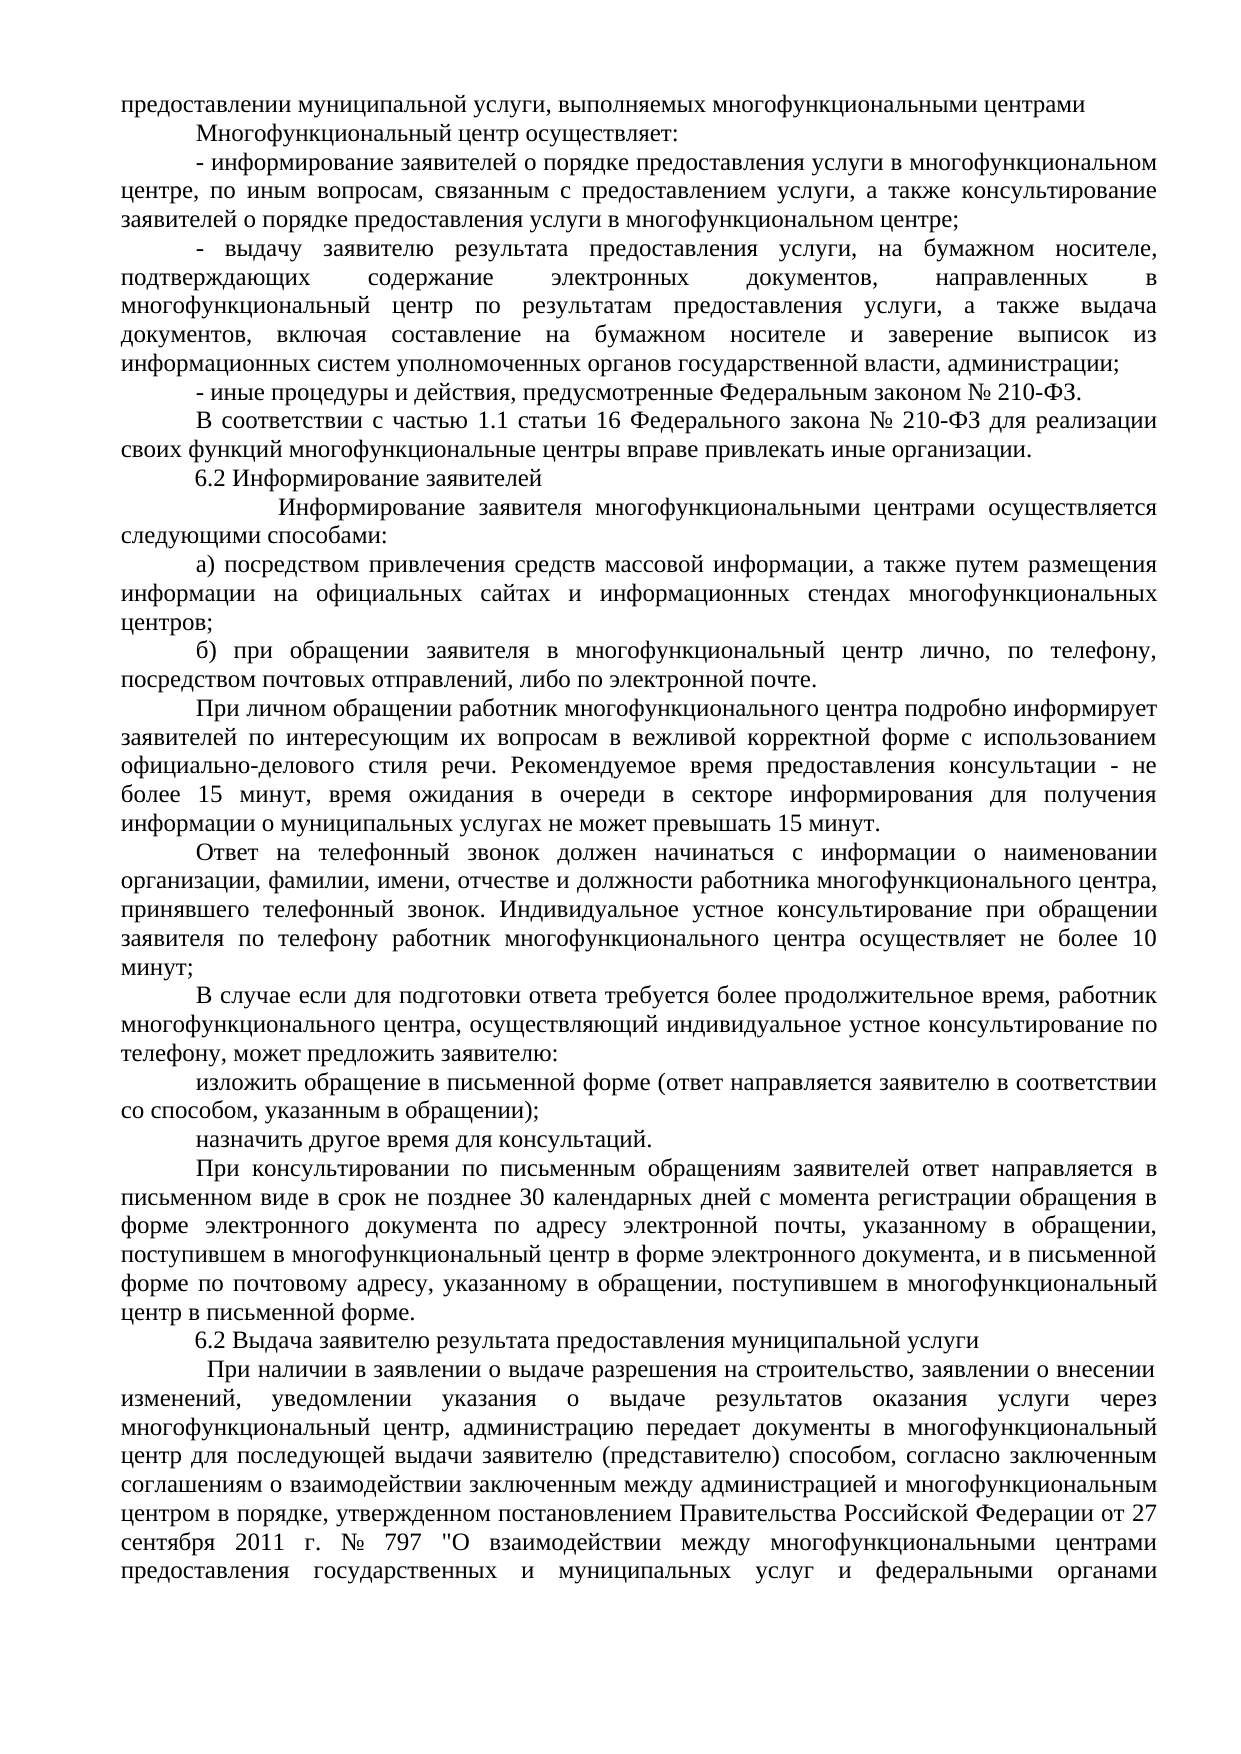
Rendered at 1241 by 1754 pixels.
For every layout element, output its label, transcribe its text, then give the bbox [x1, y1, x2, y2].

text назначить другое время для консультаций. [121, 1124, 1160, 1153]
text изложить обращение в письменной форме (ответ направляется заявителю в соответствии со способом, указанным в обращении); [121, 1067, 1158, 1124]
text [121, 1354, 1158, 1584]
text а) посредством привлечения средств массовой информации, а также путем размещения информации на официальных сайтах и информационных стендах многофункциональных центров; [121, 549, 1158, 635]
text При консультировании по письменным обращениям заявителей ответ направляется в письменном виде в срок не позднее 30 календарных дней с момента регистрации обращения в форме электронного документа по адресу электронной почты, указанному в обращении, поступившем в многофункциональный центр в форме электронного документа, и в письменной форме по почтовому адресу, указанному в обращении, поступившем в многофункциональный центр в письменной форме. [121, 1153, 1158, 1325]
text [121, 89, 1116, 118]
text б) при обращении заявителя в многофункциональный центр лично, по телефону, посредством почтовых отправлений, либо по электронной почте. [121, 635, 1158, 693]
list Выдача заявителю результата предоставления муниципальной услуги [194, 1325, 1160, 1354]
text Ответ на телефонный звонок должен начинаться с информации о наименовании организации, фамилии, имени, отчестве и должности работника многофункционального центра, принявшего телефонный звонок. Индивидуальное устное консультирование при обращении заявителя по телефону работник многофункционального центра осуществляет не более 10 минут; [121, 837, 1158, 980]
text В случае если для подготовки ответа требуется более продолжительное время, работник многофункционального центра, осуществляющий индивидуальное устное консультирование по телефону, может предложить заявителю: [121, 980, 1158, 1067]
text - выдачу заявителю результата предоставления услуги, на бумажном носителе, подтверждающих содержание электронных документов, направленных в многофункциональный центр по результатам предоставления услуги, а также выдача документов, включая составление на бумажном носителе и заверение выписок из информационных систем уполномоченных органов государственной власти, администрации; [121, 233, 1158, 377]
text - информирование заявителей о порядке предоставления услуги в многофункциональном центре, по иным вопросам, связанным с предоставлением услуги, а также консультирование заявителей о порядке предоставления услуги в многофункциональном центре; [121, 147, 1158, 233]
text В соответствии с частью 1.1 статьи 16 Федерального закона № 210-ФЗ для реализации своих функций многофункциональные центры вправе привлекать иные организации. [121, 405, 1158, 463]
text Многофункциональный центр осуществляет: [121, 118, 1160, 147]
text При личном обращении работник многофункционального центра подробно информирует заявителей по интересующим их вопросам в вежливой корректной форме с использованием официально-делового стиля речи. Рекомендуемое время предоставления консультации - не более 15 минут, время ожидания в очереди в секторе информирования для получения информации о муниципальных услугах не может превышать 15 минут. [121, 693, 1158, 837]
text - иные процедуры и действия, предусмотренные Федеральным законом № 210-ФЗ. [121, 377, 1158, 405]
text Информирование заявителя многофункциональными центрами осуществляется следующими способами: [121, 492, 1158, 549]
list Информирование заявителей [194, 463, 1160, 492]
